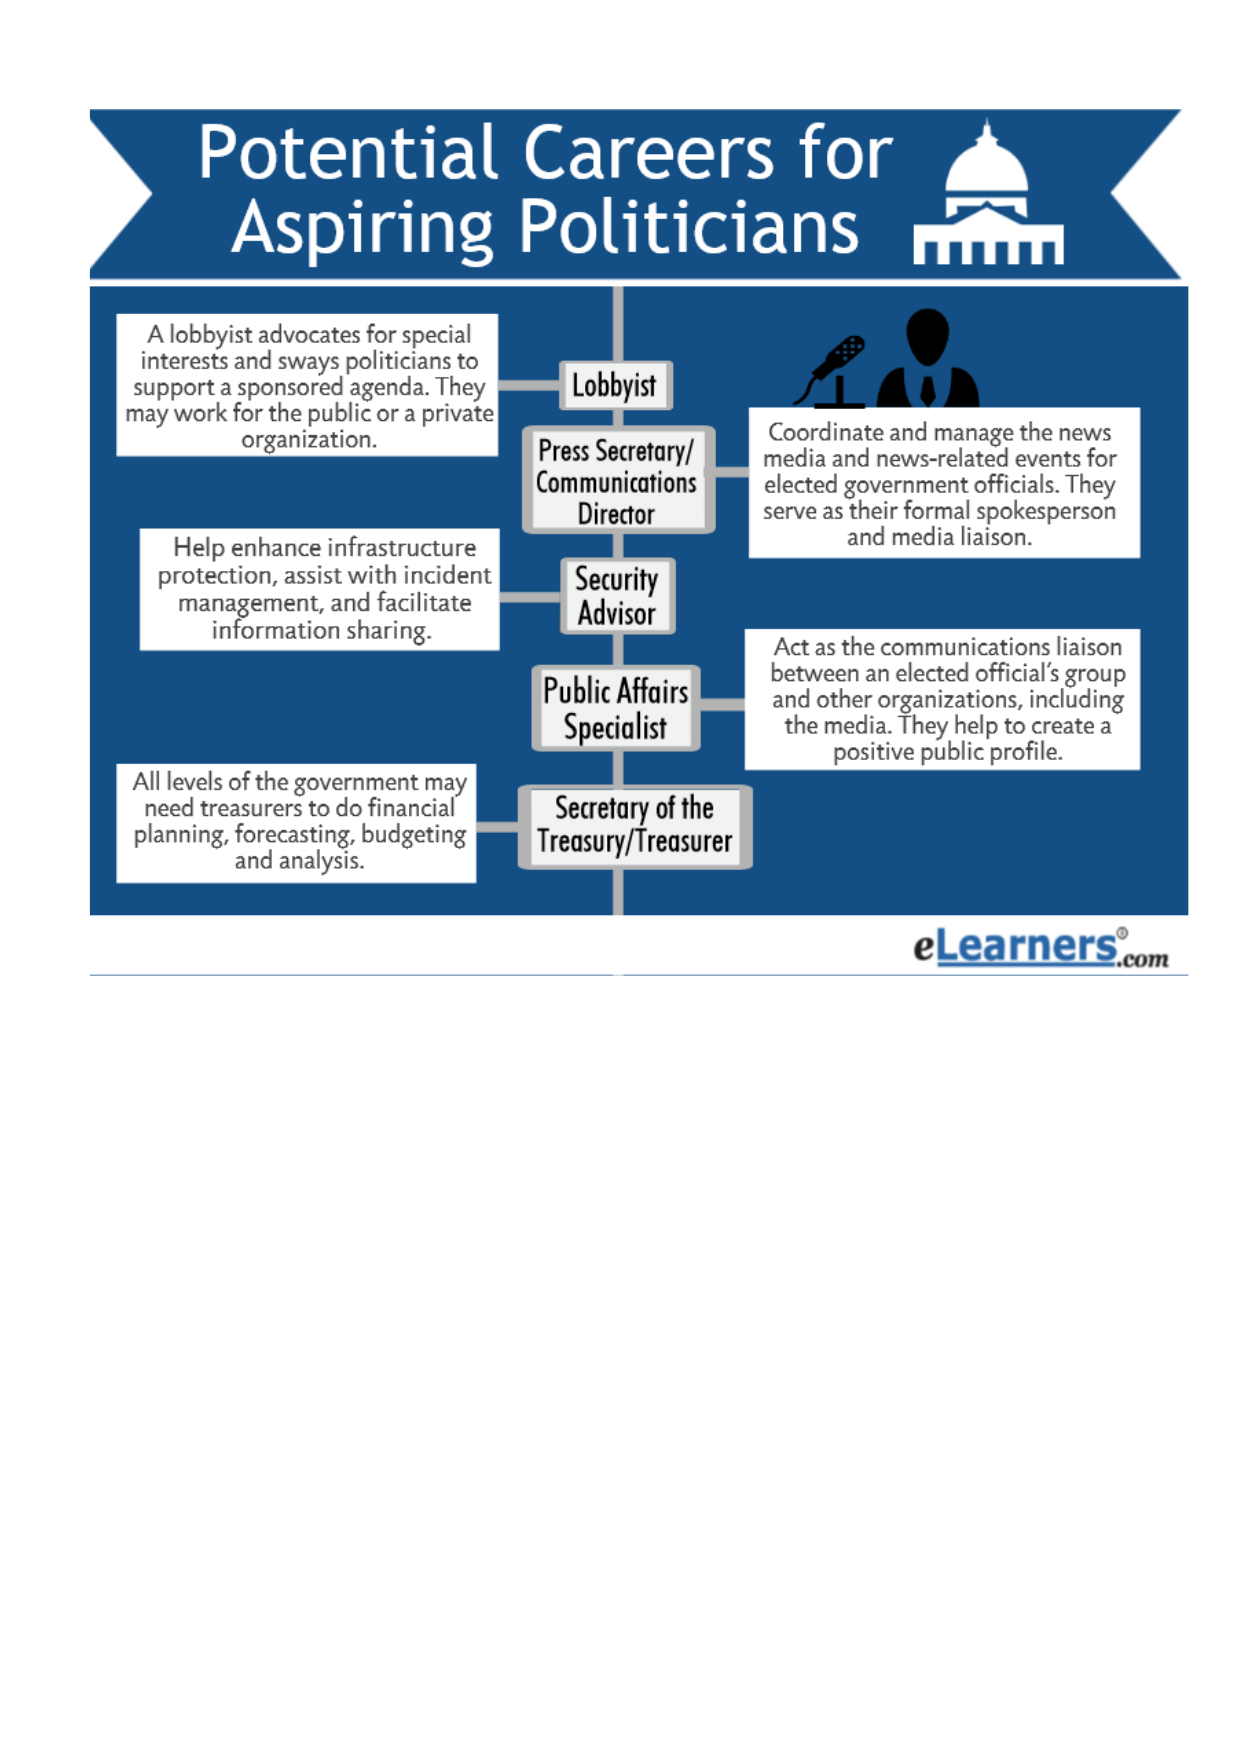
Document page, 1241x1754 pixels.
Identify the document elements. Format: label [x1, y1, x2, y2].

picture [89, 109, 1189, 976]
